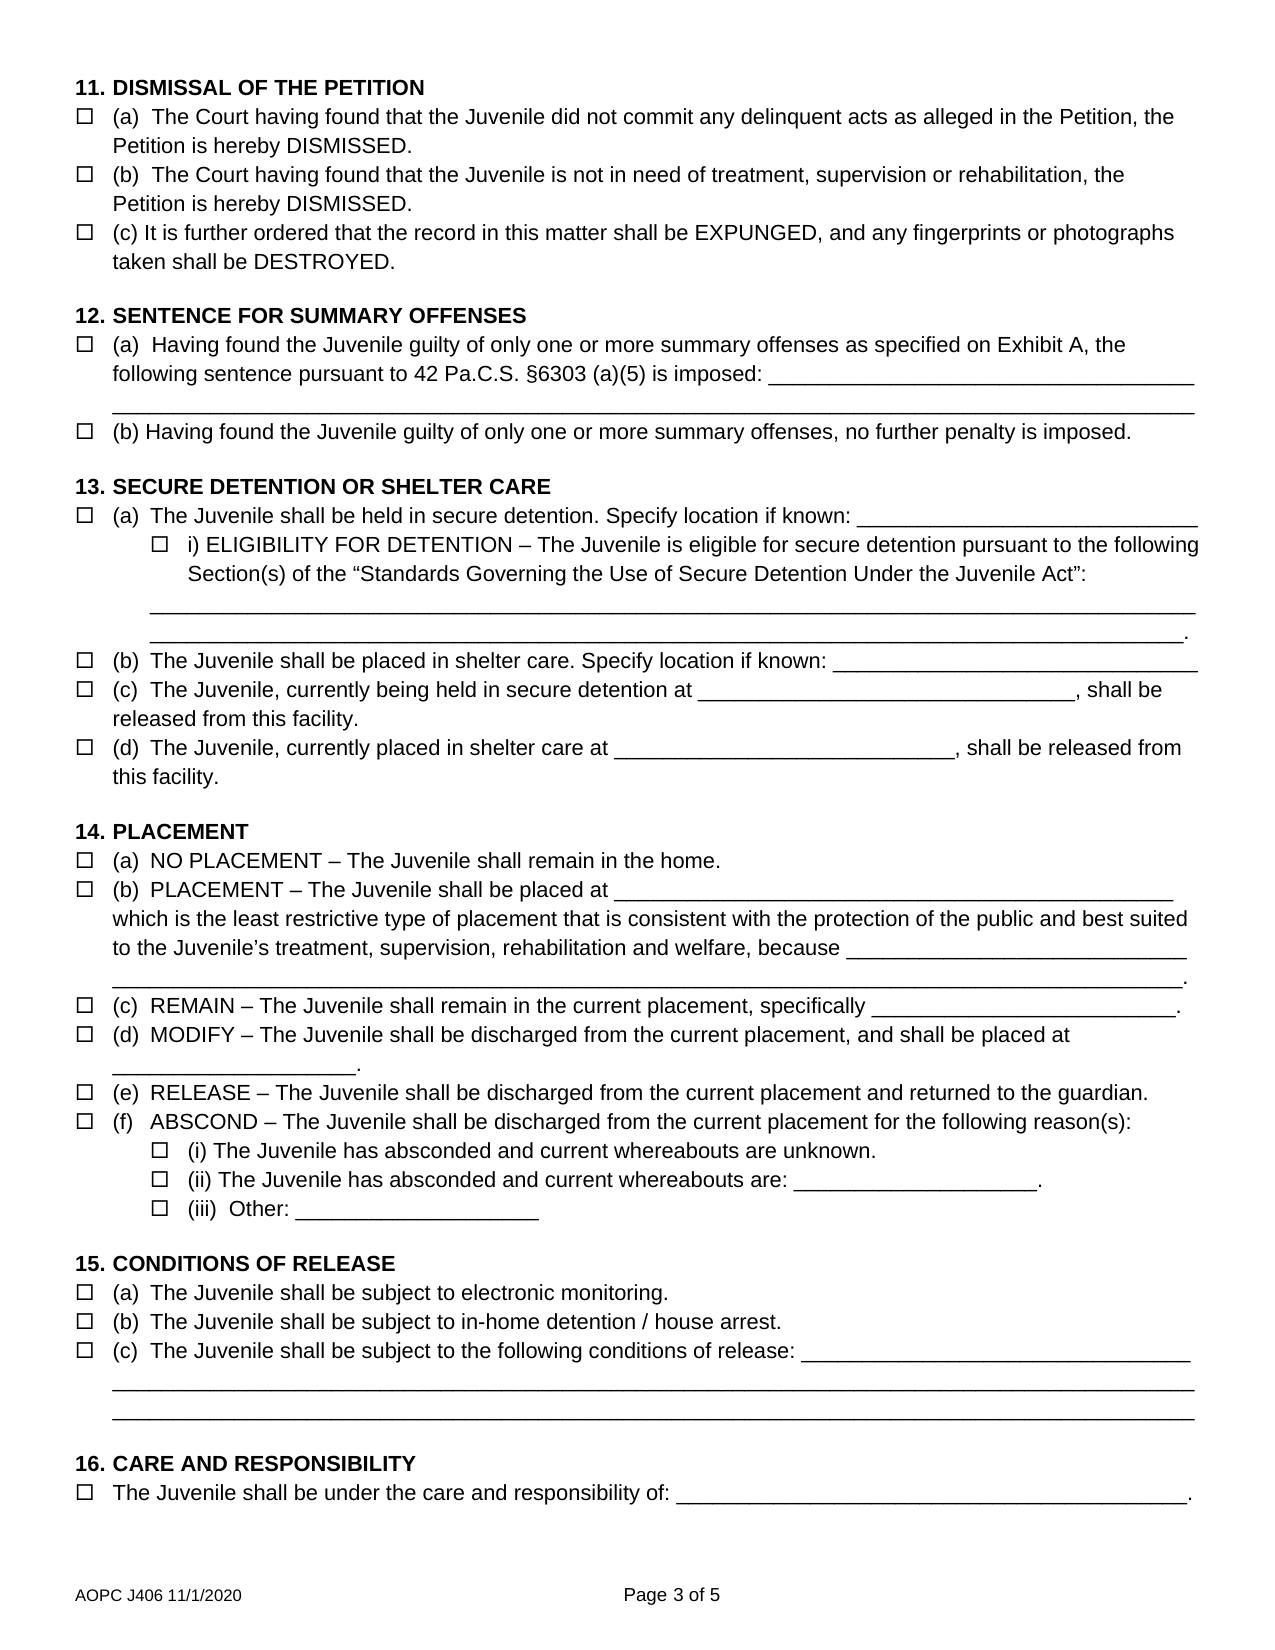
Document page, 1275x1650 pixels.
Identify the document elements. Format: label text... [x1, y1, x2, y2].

list _____________________________________________________________________________________. [150, 619, 1200, 644]
list (f) ABSCOND – The Juvenile shall be discharged from the current placement for the following reason(s): [75, 1108, 1200, 1134]
list The Juvenile shall be under the care and responsibility of: __________________________________________. [75, 1480, 1200, 1505]
list (b) The Juvenile shall be placed in shelter care. Specify location if known: ______________________________ [75, 648, 1200, 673]
subtitle CARE AND RESPONSIBILITY [75, 1451, 1200, 1476]
list (a) The Court having found that the Juvenile did not commit any delinquent acts as alleged in the Petition, the Petition is hereby DISMISSED. [75, 104, 1200, 158]
list (c) REMAIN – The Juvenile shall remain in the current placement, specifically _________________________. [75, 993, 1200, 1018]
list ______________________________________________________________________________________ [150, 590, 1200, 615]
list (c) The Juvenile, currently being held in secure detention at _______________________________, shall be released from this facility. [75, 677, 1200, 731]
list (a) Having found the Juvenile guilty of only one or more summary offenses as specified on Exhibit A, the following sentence pursuant to 42 Pa.C.S. §6303 (a)(5) is imposed: ___________________________________ [75, 332, 1200, 386]
list (a) NO PLACEMENT – The Juvenile shall remain in the home. [75, 848, 1200, 873]
list (d) MODIFY – The Juvenile shall be discharged from the current placement, and shall be placed at ____________________. [75, 1022, 1200, 1076]
list (a) The Juvenile shall be subject to electronic monitoring. [75, 1280, 1200, 1305]
subtitle PLACEMENT [75, 819, 1200, 844]
subtitle CONDITIONS OF RELEASE [75, 1251, 1200, 1276]
list ________________________________________________________________________________________. [112, 964, 1200, 989]
list _________________________________________________________________________________________ [112, 1396, 1200, 1421]
list _________________________________________________________________________________________ [112, 390, 1200, 415]
list (b) The Court having found that the Juvenile is not in need of treatment, supervision or rehabilitation, the Petition is hereby DISMISSED. [75, 162, 1200, 216]
list (b) The Juvenile shall be subject to in-home detention / house arrest. [75, 1309, 1200, 1334]
list (i) The Juvenile has absconded and current whereabouts are unknown. [150, 1137, 1200, 1163]
list (c) It is further ordered that the record in this matter shall be EXPUNGED, and any fingerprints or photographs taken shall be DESTROYED. [75, 220, 1200, 274]
list (ii) The Juvenile has absconded and current whereabouts are: ____________________. [150, 1166, 1200, 1192]
list (a) The Juvenile shall be held in secure detention. Specify location if known: ____________________________ [75, 503, 1200, 528]
subtitle SECURE DETENTION OR SHELTER CARE [75, 474, 1200, 499]
list (b) Having found the Juvenile guilty of only one or more summary offenses, no further penalty is imposed. [75, 419, 1200, 444]
list _________________________________________________________________________________________ [112, 1367, 1200, 1392]
subtitle SENTENCE FOR SUMMARY OFFENSES [75, 303, 1200, 328]
list (d) The Juvenile, currently placed in shelter care at ____________________________, shall be released from this facility. [75, 735, 1200, 789]
list i) ELIGIBILITY FOR DETENTION – The Juvenile is eligible for secure detention pursuant to the following Section(s) of the “Standards Governing the Use of Secure Detention Under the Juvenile Act”: [150, 532, 1200, 586]
list (b) PLACEMENT – The Juvenile shall be placed at ______________________________________________ which is the least restrictive type of placement that is consistent with the protection of the public and best suited to the Juvenile’s treatment, supervision, rehabilitation and welfare, because ____________________________ [75, 877, 1200, 960]
list (c) The Juvenile shall be subject to the following conditions of release: ________________________________ [75, 1338, 1200, 1363]
list (e) RELEASE – The Juvenile shall be discharged from the current placement and returned to the guardian. [75, 1079, 1200, 1105]
list (iii) Other: ____________________ [150, 1195, 1200, 1221]
subtitle DISMISSAL OF THE PETITION [75, 75, 1200, 100]
